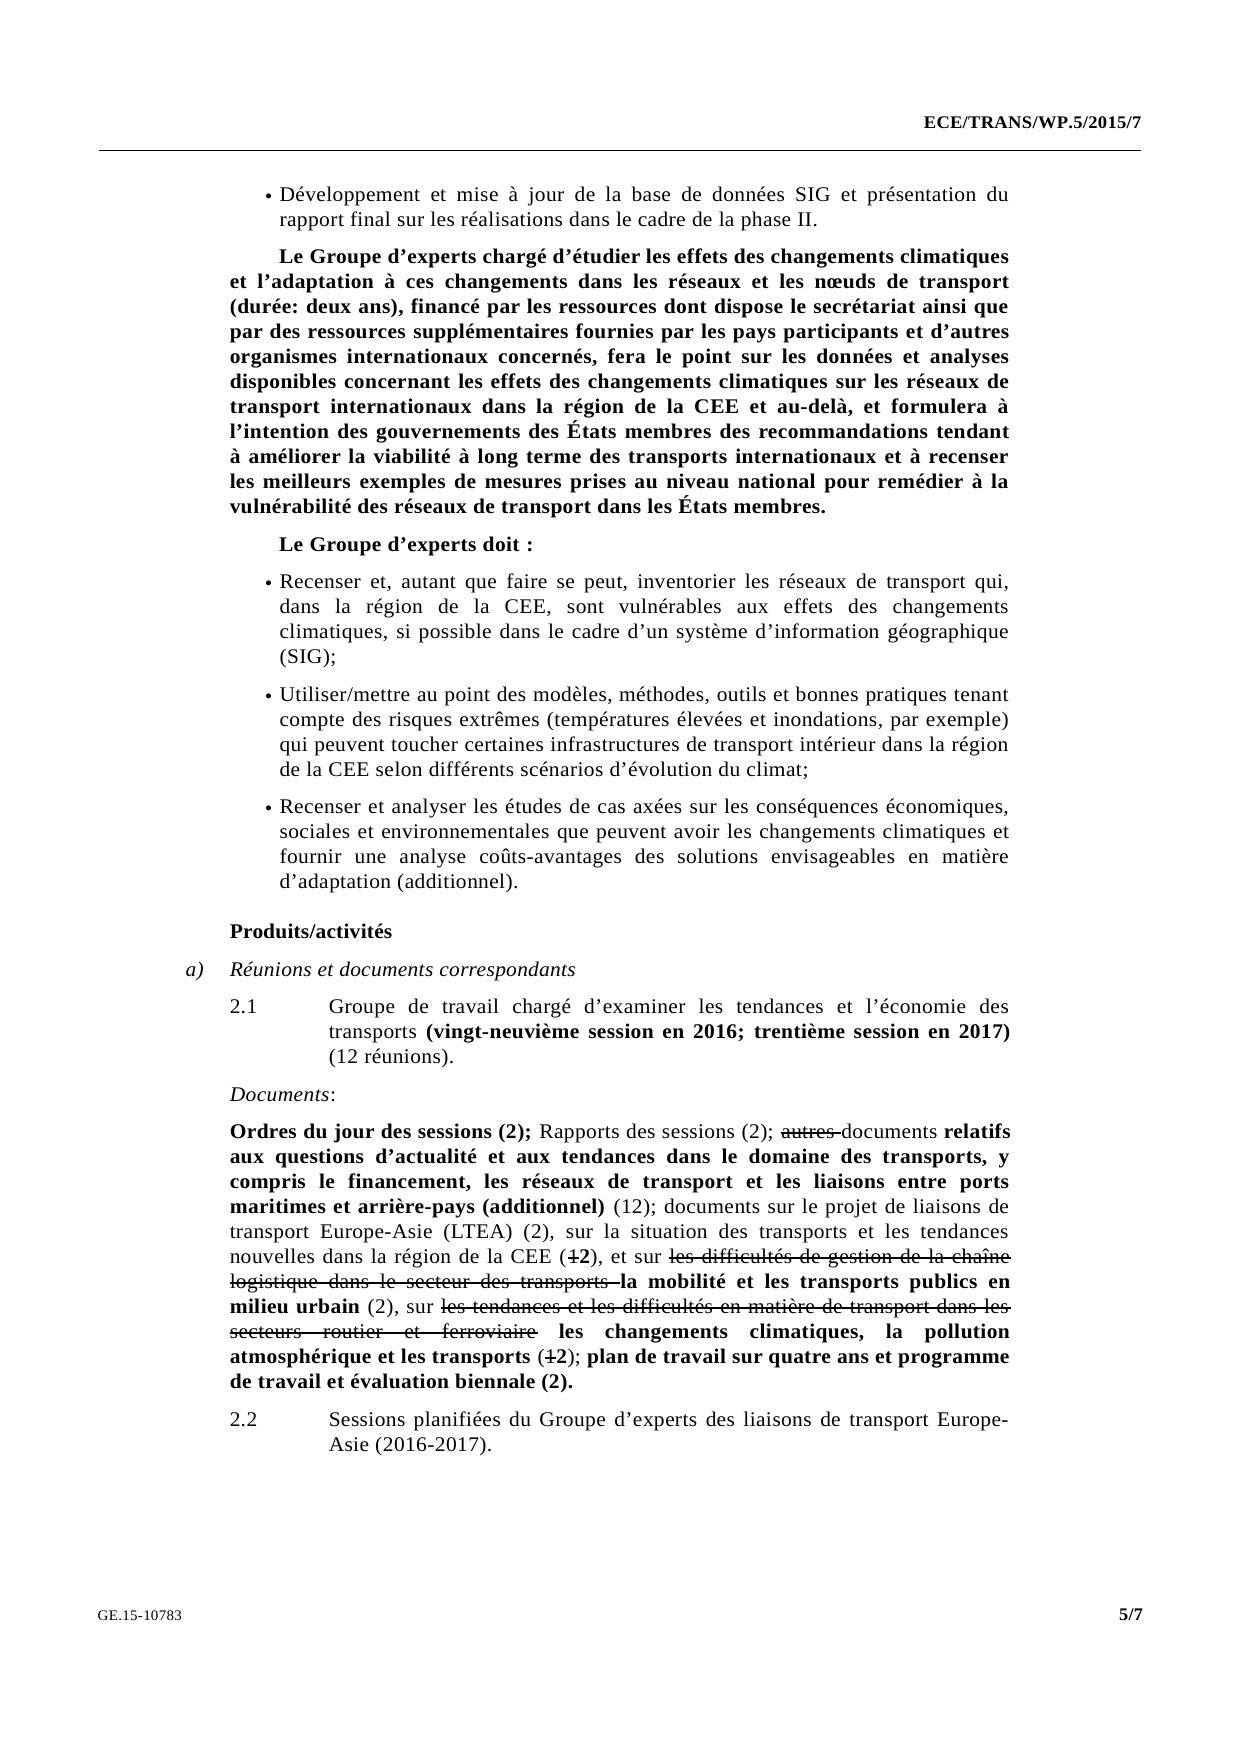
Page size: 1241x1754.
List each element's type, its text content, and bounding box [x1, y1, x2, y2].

text 2.1 Groupe de travail chargé d’examiner les tendances et l’économie des transports (vingt-neuvième session en 2016; trentième session en 2017) (12 réunions). [229, 994, 1011, 1069]
text 2.2 Sessions planifiées du Groupe d’experts des liaisons de transport Europe-Asie (2016-2017). [229, 1406, 1011, 1456]
text Utiliser/mettre au point des modèles, méthodes, outils et bonnes pratiques tenant compte des risques extrêmes (températures élevées et inondations, par exemple) qui peuvent toucher certaines infrastructures de transport intérieur dans la région de la CEE selon différents scénarios d’évolution du climat; [266, 681, 1011, 781]
text Recenser et, autant que faire se peut, inventorier les réseaux de transport qui, dans la région de la CEE, sont vulnérables aux effets des changements climatiques, si possible dans le cadre d’un système d’information géographique (SIG); [266, 569, 1011, 669]
text a) Réunions et documents correspondants [97, 956, 1011, 981]
text Ordres du jour des sessions (2); Rapports des sessions (2); autres documents relatifs aux questions d’actualité et aux tendances dans le domaine des transports, y compris le financement, les réseaux de transport et les liaisons entre ports maritimes et arrière-pays (additionnel) (12); documents sur le projet de liaisons de transport Europe-Asie (LTEA) (2), sur la situation des transports et les tendances nouvelles dans la région de la CEE (12), et sur les difficultés de gestion de la chaîne logistique dans le secteur des transports la mobilité et les transports publics en milieu urbain (2), sur les tendances et les difficultés en matière de transport dans les secteurs routier et ferroviaire les changements climatiques, la pollution atmosphérique et les transports (12); plan de travail sur quatre ans et programme de travail et évaluation biennale (2). [229, 1119, 1011, 1394]
text Recenser et analyser les études de cas axées sur les conséquences économiques, sociales et environnementales que peuvent avoir les changements climatiques et fournir une analyse coûts-avantages des solutions envisageables en matière d’adaptation (additionnel). [266, 794, 1011, 894]
text Le Groupe d’experts doit : [229, 531, 1011, 556]
text Documents: [229, 1081, 1011, 1106]
text Développement et mise à jour de la base de données SIG et présentation du rapport final sur les réalisations dans le cadre de la phase II. [266, 181, 1011, 231]
text Produits/activités [97, 919, 1011, 944]
text Le Groupe d’experts chargé d’étudier les effets des changements climatiques et l’adaptation à ces changements dans les réseaux et les nœuds de transport (durée: deux ans), financé par les ressources dont dispose le secrétariat ainsi que par des ressources supplémentaires fournies par les pays participants et d’autres organismes internationaux concernés, fera le point sur les données et analyses disponibles concernant les effets des changements climatiques sur les réseaux de transport internationaux dans la région de la CEE et au-delà, et formulera à l’intention des gouvernements des États membres des recommandations tendant à améliorer la viabilité à long terme des transports internationaux et à recenser les meilleurs exemples de mesures prises au niveau national pour remédier à la vulnérabilité des réseaux de transport dans les États membres. [229, 244, 1011, 519]
